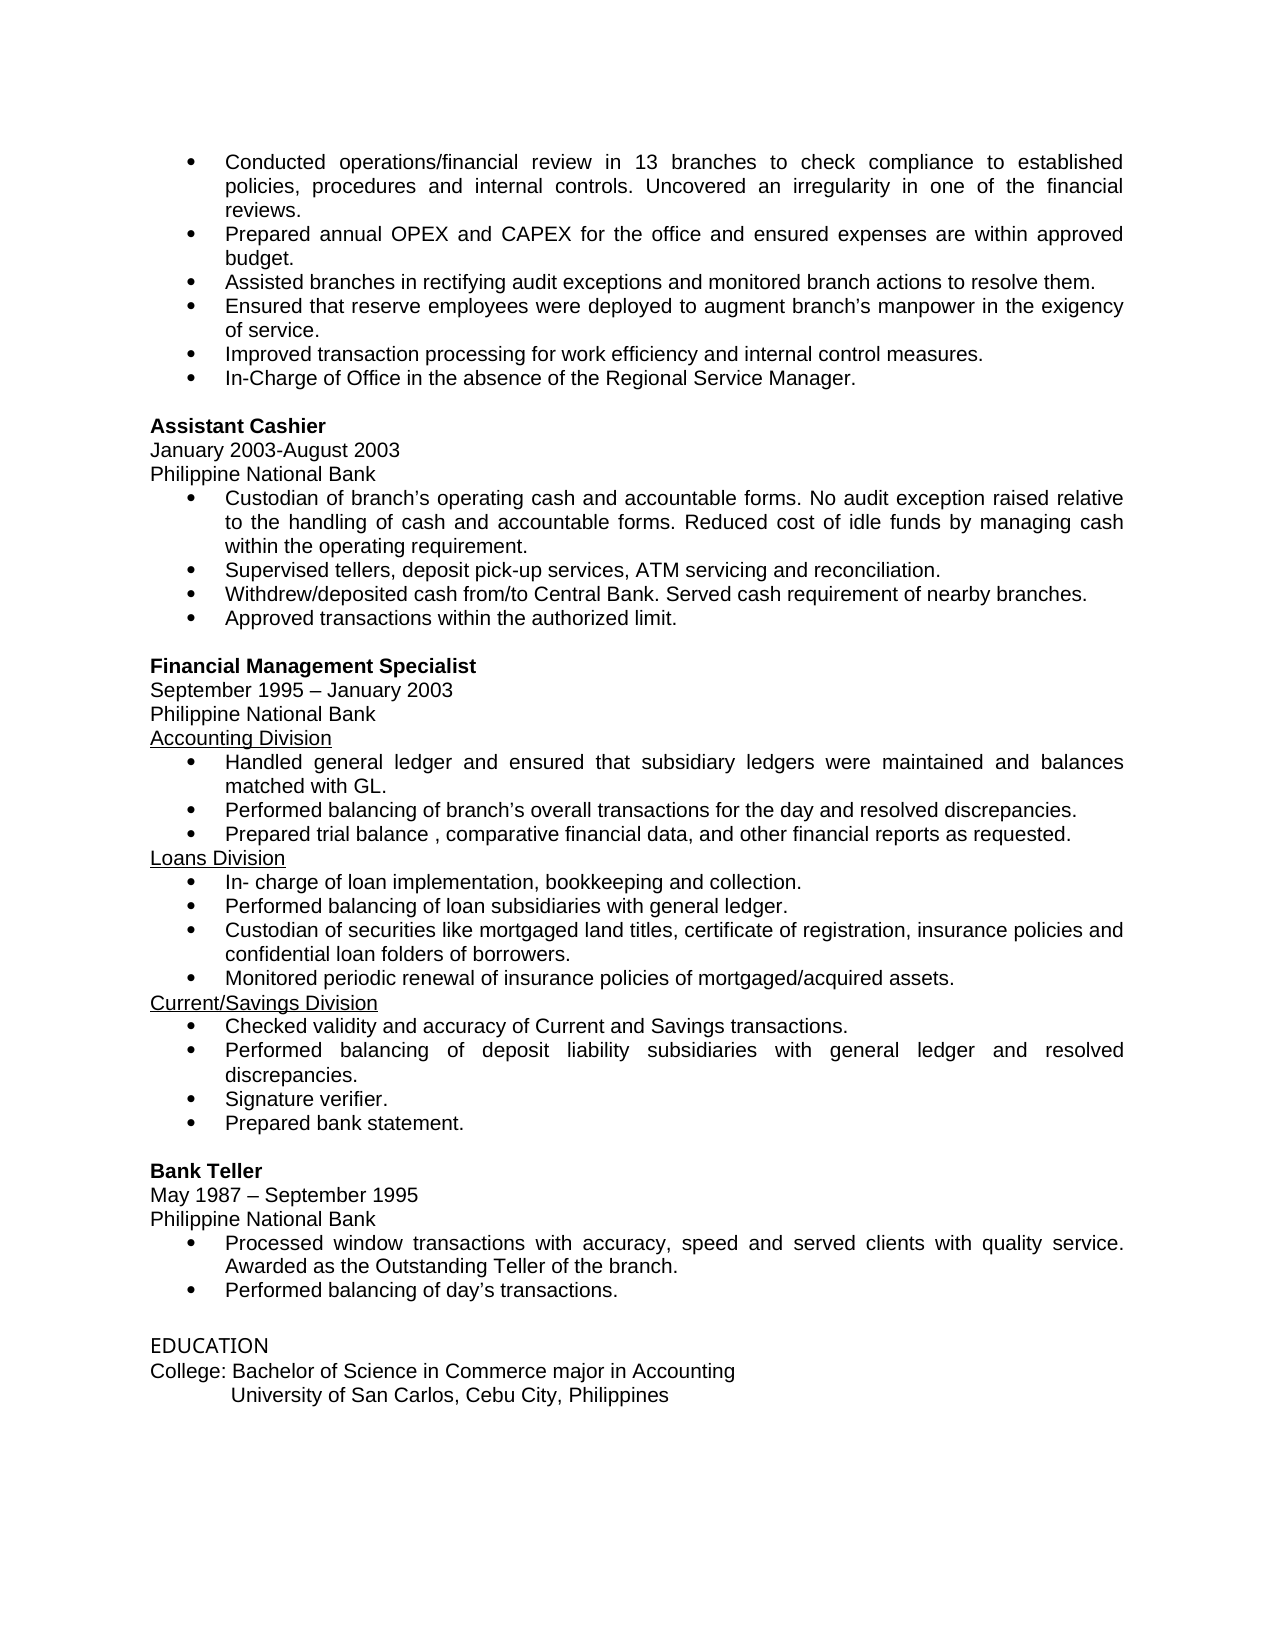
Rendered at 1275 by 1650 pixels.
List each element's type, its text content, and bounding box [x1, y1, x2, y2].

text Loans Division [150, 846, 1125, 870]
list Monitored periodic renewal of insurance policies of mortgaged/acquired assets. [187, 966, 1125, 990]
list In-Charge of Office in the absence of the Regional Service Manager. [187, 366, 1125, 390]
list Approved transactions within the authorized limit. [187, 606, 1125, 630]
text College: Bachelor of Science in Commerce major in Accounting [150, 1359, 1125, 1383]
list Custodian of securities like mortgaged land titles, certificate of registration, insurance policies and confidential loan folders of borrowers. [187, 918, 1125, 966]
list Processed window transactions with accuracy, speed and served clients with quality service. Awarded as the Outstanding Teller of the branch. [187, 1230, 1125, 1278]
list Checked validity and accuracy of Current and Savings transactions. [187, 1014, 1125, 1038]
text EDUCATION [150, 1331, 1125, 1359]
list Signature verifier. [187, 1086, 1125, 1110]
list Handled general ledger and ensured that subsidiary ledgers were maintained and balances matched with GL. [187, 750, 1125, 798]
list Prepared bank statement. [187, 1110, 1125, 1134]
text Current/Savings Division [150, 990, 1125, 1014]
text Accounting Division [150, 726, 1125, 750]
list Assisted branches in rectifying audit exceptions and monitored branch actions to resolve them. [187, 270, 1125, 294]
list Prepared annual OPEX and CAPEX for the office and ensured expenses are within approved budget. [187, 222, 1125, 270]
text Financial Management Specialist [150, 654, 1125, 678]
list Improved transaction processing for work efficiency and internal control measures. [187, 342, 1125, 366]
text January 2003-August 2003 [150, 438, 1125, 462]
list Withdrew/deposited cash from/to Central Bank. Served cash requirement of nearby branches. [187, 582, 1125, 606]
text Assistant Cashier [150, 414, 1125, 438]
list Performed balancing of branch’s overall transactions for the day and resolved discrepancies. [187, 798, 1125, 822]
text September 1995 – January 2003 [150, 678, 1125, 702]
text May 1987 – September 1995 [150, 1182, 1125, 1206]
text Bank Teller [150, 1158, 1125, 1182]
list Performed balancing of day’s transactions. [187, 1278, 1125, 1302]
text Philippine National Bank [150, 1206, 1125, 1230]
list Custodian of branch’s operating cash and accountable forms. No audit exception raised relative to the handling of cash and accountable forms. Reduced cost of idle funds by managing cash within the operating requirement. [187, 486, 1125, 558]
list Prepared trial balance , comparative financial data, and other financial reports as requested. [187, 822, 1125, 846]
list Performed balancing of loan subsidiaries with general ledger. [187, 894, 1125, 918]
list Supervised tellers, deposit pick-up services, ATM servicing and reconciliation. [187, 558, 1125, 582]
text Philippine National Bank [150, 702, 1125, 726]
text Philippine National Bank [150, 462, 1125, 486]
list Ensured that reserve employees were deployed to augment branch’s manpower in the exigency of service. [187, 294, 1125, 342]
list Conducted operations/financial review in 13 branches to check compliance to established policies, procedures and internal controls. Uncovered an irregularity in one of the financial reviews. [187, 150, 1125, 222]
list In- charge of loan implementation, bookkeeping and collection. [187, 870, 1125, 894]
list Performed balancing of deposit liability subsidiaries with general ledger and resolved discrepancies. [187, 1038, 1125, 1086]
text University of San Carlos, Cebu City, Philippines [150, 1383, 1125, 1407]
